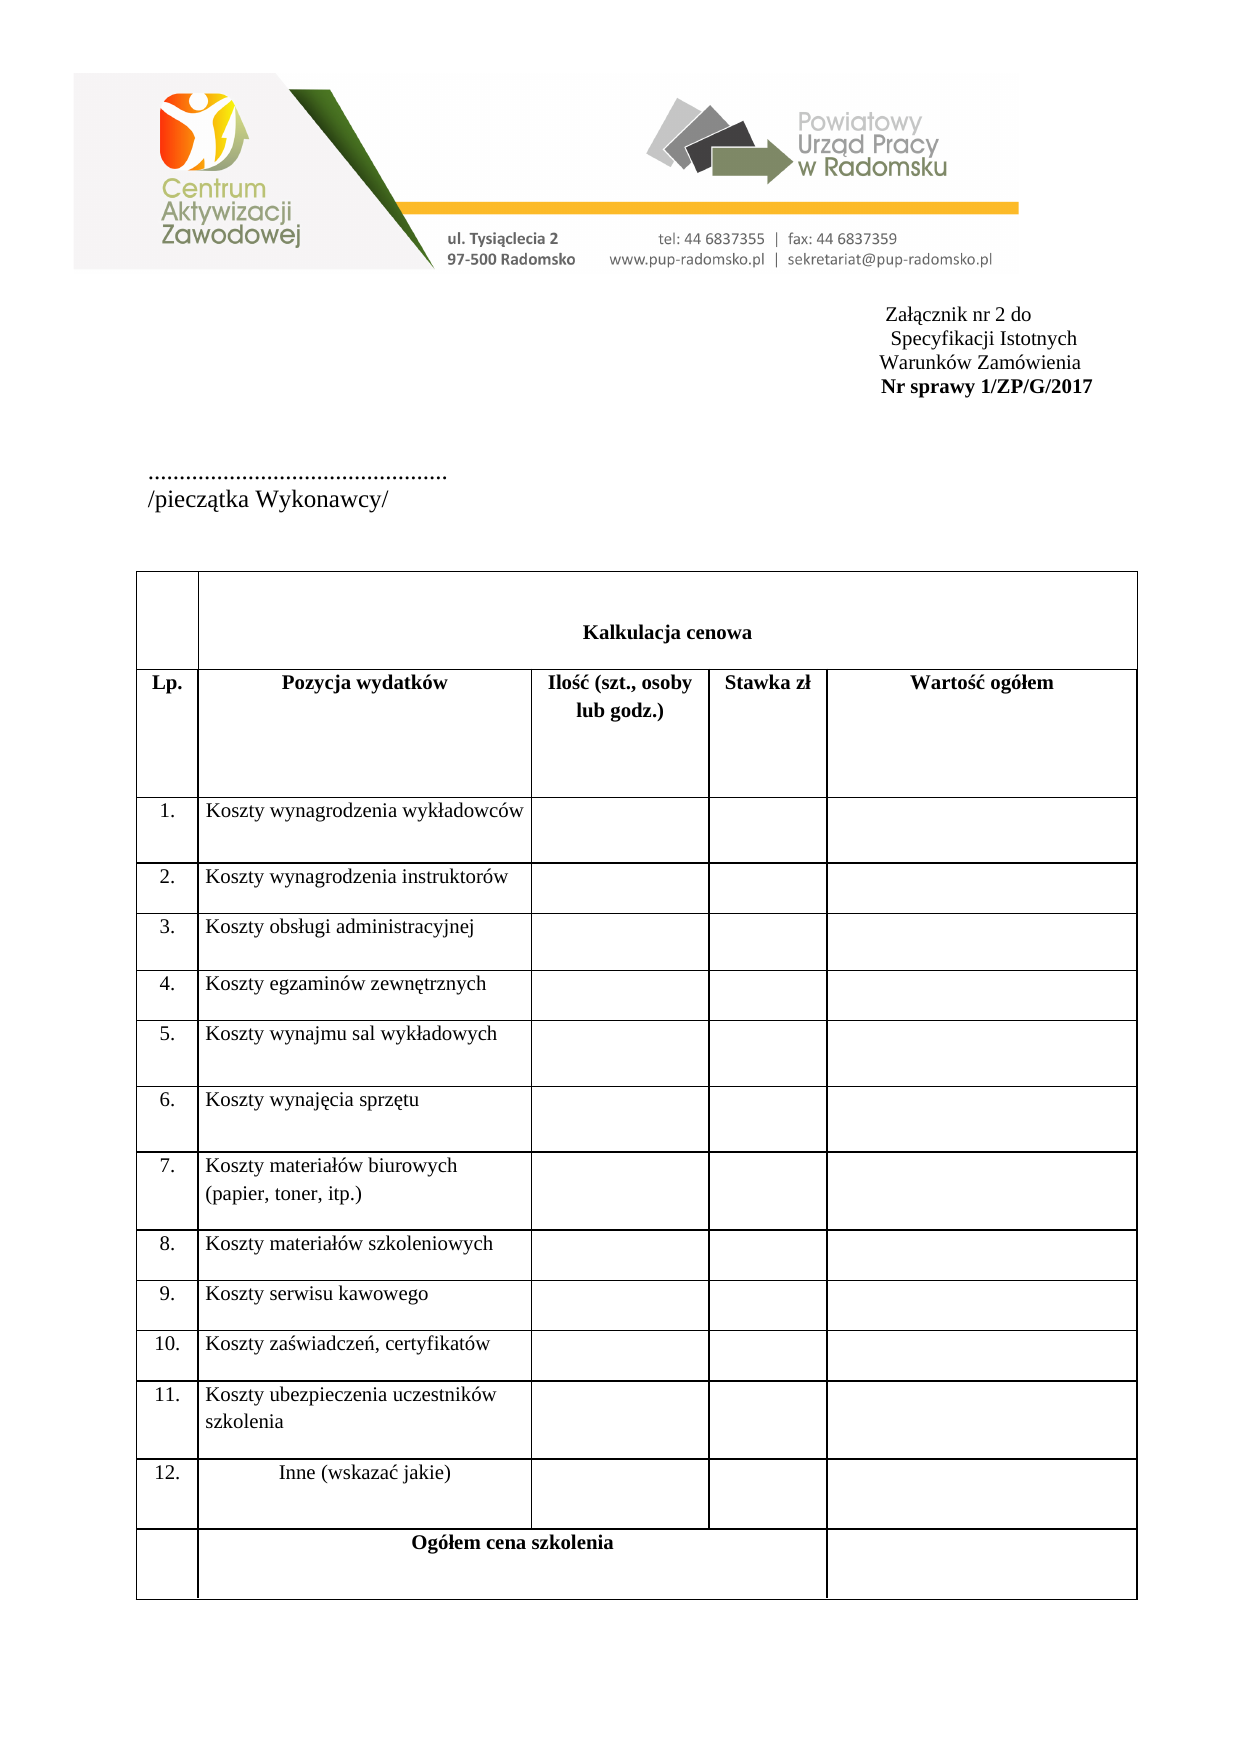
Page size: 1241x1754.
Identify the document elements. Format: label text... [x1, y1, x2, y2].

table_cell [532, 1153, 708, 1229]
table_cell [828, 1382, 1136, 1458]
table_cell [532, 1331, 708, 1380]
table_cell Stawka zł [710, 670, 826, 796]
table_cell 7. [137, 1153, 197, 1229]
table_cell [710, 1153, 826, 1229]
table_cell 10. [137, 1331, 197, 1380]
text Specyfikacji Istotnych Warunków Zamówienia [664, 326, 1093, 374]
table_cell Koszty egzaminów zewnętrznych [199, 971, 531, 1020]
table_cell [828, 1021, 1136, 1086]
table_cell Ogółem cena szkolenia [199, 1530, 826, 1598]
table_cell Lp. [137, 670, 197, 796]
table_cell [710, 1021, 826, 1086]
table_cell [532, 971, 708, 1020]
table_cell Koszty wynajmu sal wykładowych [199, 1021, 531, 1086]
text ................................................ [148, 456, 1093, 484]
table_cell Koszty wynagrodzenia instruktorów [199, 864, 531, 912]
table_cell Koszty zaświadczeń, certyfikatów [199, 1331, 531, 1380]
table_cell [532, 1231, 708, 1279]
table_cell Inne (wskazać jakie) [199, 1460, 531, 1528]
table_cell [828, 1087, 1136, 1151]
table_cell [532, 914, 708, 969]
table_cell 1. [137, 798, 197, 862]
table_cell [710, 798, 826, 862]
table_cell 12. [137, 1460, 197, 1528]
table_cell [532, 1460, 708, 1528]
picture [73, 73, 1019, 274]
table_cell [532, 1021, 708, 1086]
table_cell Koszty obsługi administracyjnej [199, 914, 531, 969]
table_cell [532, 1087, 708, 1151]
table_cell Koszty materiałów szkoleniowych [199, 1231, 531, 1279]
table_cell Koszty serwisu kawowego [199, 1281, 531, 1330]
table_header Kalkulacja cenowa [199, 572, 1137, 668]
table_cell 4. [137, 971, 197, 1020]
table_cell 11. [137, 1382, 197, 1458]
table_cell 2. [137, 864, 197, 912]
table_cell Ilość (szt., osoby lub godz.) [532, 670, 708, 796]
table_cell Koszty wynagrodzenia wykładowców [199, 798, 531, 862]
table_cell [828, 1281, 1136, 1330]
table_cell [710, 1231, 826, 1279]
table_cell [710, 1087, 826, 1151]
table_cell [710, 1382, 826, 1458]
table_cell [828, 914, 1136, 969]
table_cell [828, 1460, 1136, 1528]
table_cell 5. [137, 1021, 197, 1086]
table_cell [828, 1530, 1136, 1598]
table_cell [532, 864, 708, 912]
table_cell [532, 1382, 708, 1458]
table_cell Pozycja wydatków [199, 670, 531, 796]
table_cell [828, 1331, 1136, 1380]
table_cell [828, 1153, 1136, 1229]
table_cell 9. [137, 1281, 197, 1330]
table_cell Koszty ubezpieczenia uczestników szkolenia [199, 1382, 531, 1458]
table_cell 6. [137, 1087, 197, 1151]
text Załącznik nr 2 do [664, 302, 1093, 326]
table_cell [137, 1530, 197, 1598]
table_cell [710, 914, 826, 969]
table_cell [828, 798, 1136, 862]
text Nr sprawy 1/ZP/G/2017 [148, 374, 1093, 398]
table_cell [532, 798, 708, 862]
table_cell [710, 971, 826, 1020]
table_cell [828, 864, 1136, 912]
table_cell [710, 1281, 826, 1330]
table_cell 3. [137, 914, 197, 969]
table_cell [710, 1460, 826, 1528]
table_cell [710, 864, 826, 912]
table_cell [828, 971, 1136, 1020]
table_cell 8. [137, 1231, 197, 1279]
table_cell [828, 1231, 1136, 1279]
text /pieczątka Wykonawcy/ [148, 484, 1093, 513]
table_cell Koszty wynajęcia sprzętu [199, 1087, 531, 1151]
table_header [137, 572, 198, 668]
table_cell [710, 1331, 826, 1380]
table_cell [532, 1281, 708, 1330]
table_cell Koszty materiałów biurowych (papier, toner, itp.) [199, 1153, 531, 1229]
table_cell Wartość ogółem [828, 670, 1136, 796]
